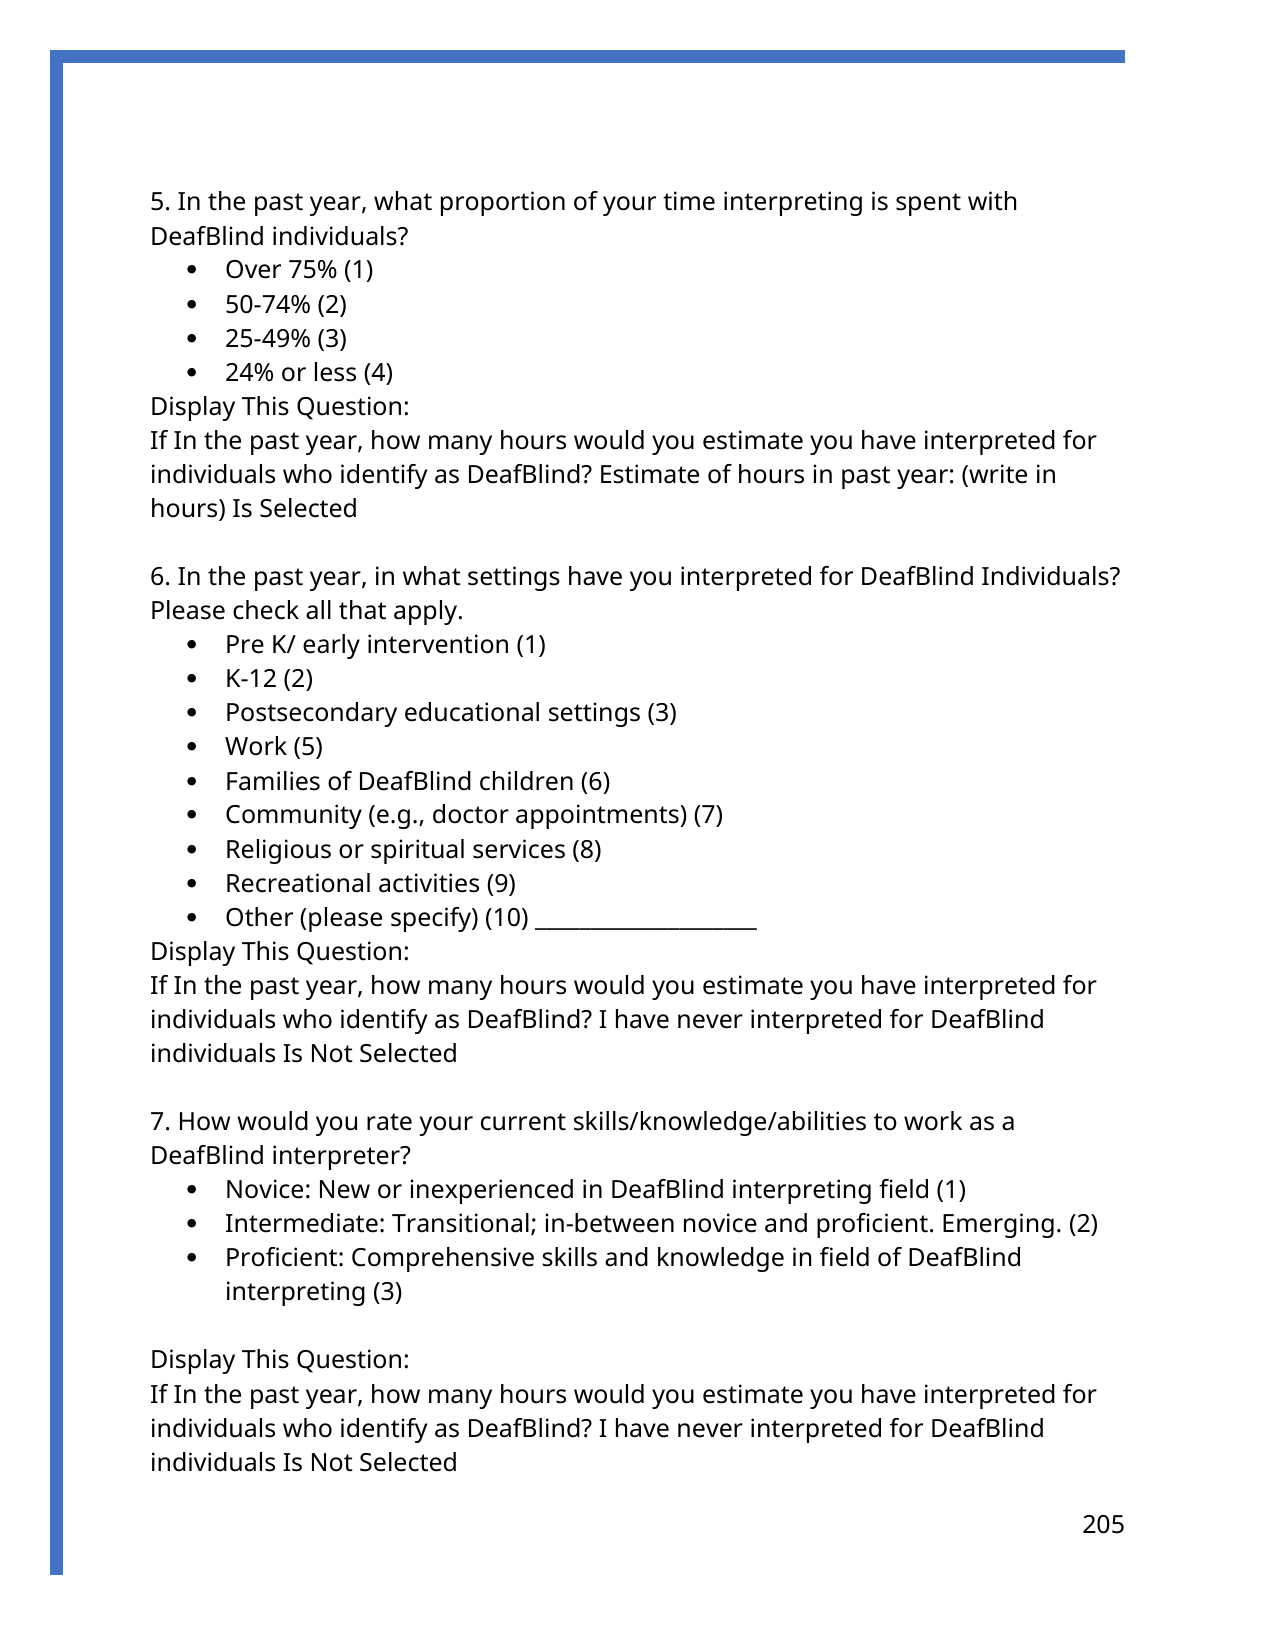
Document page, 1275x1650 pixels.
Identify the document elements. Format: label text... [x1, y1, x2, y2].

text 7. How would you rate your current skills/knowledge/abilities to work as a DeafBlind interpreter? [150, 1104, 1125, 1172]
list Religious or spiritual services (8) [187, 831, 1125, 865]
list K-12 (2) [187, 661, 1125, 695]
list Postsecondary educational settings (3) [187, 695, 1125, 729]
text Display This Question: [150, 933, 1125, 967]
text Display This Question: [150, 388, 1125, 422]
text If In the past year, how many hours would you estimate you have interpreted for individuals who identify as DeafBlind? I have never interpreted for DeafBlind individuals Is Not Selected [150, 967, 1125, 1070]
list Work (5) [187, 729, 1125, 763]
text Display This Question: [150, 1342, 1125, 1376]
list Families of DeafBlind children (6) [187, 763, 1125, 797]
list Community (e.g., doctor appointments) (7) [187, 797, 1125, 831]
list Novice: New or inexperienced in DeafBlind interpreting field (1) [187, 1172, 1125, 1206]
list Other (please specify) (10) ____________________ [187, 899, 1125, 933]
list 24% or less (4) [187, 354, 1125, 388]
list Recreational activities (9) [187, 865, 1125, 899]
text 6. In the past year, in what settings have you interpreted for DeafBlind Individuals? Please check all that apply. [150, 559, 1125, 627]
list Over 75% (1) [187, 252, 1125, 286]
list 50-74% (2) [187, 286, 1125, 320]
text If In the past year, how many hours would you estimate you have interpreted for individuals who identify as DeafBlind? I have never interpreted for DeafBlind individuals Is Not Selected [150, 1376, 1125, 1478]
list 25-49% (3) [187, 320, 1125, 354]
list Proficient: Comprehensive skills and knowledge in field of DeafBlind interpreting (3) [187, 1240, 1125, 1308]
text 5. In the past year, what proportion of your time interpreting is spent with DeafBlind individuals? [150, 184, 1125, 252]
list Pre K/ early intervention (1) [187, 627, 1125, 661]
list Intermediate: Transitional; in-between novice and proficient. Emerging. (2) [187, 1206, 1125, 1240]
